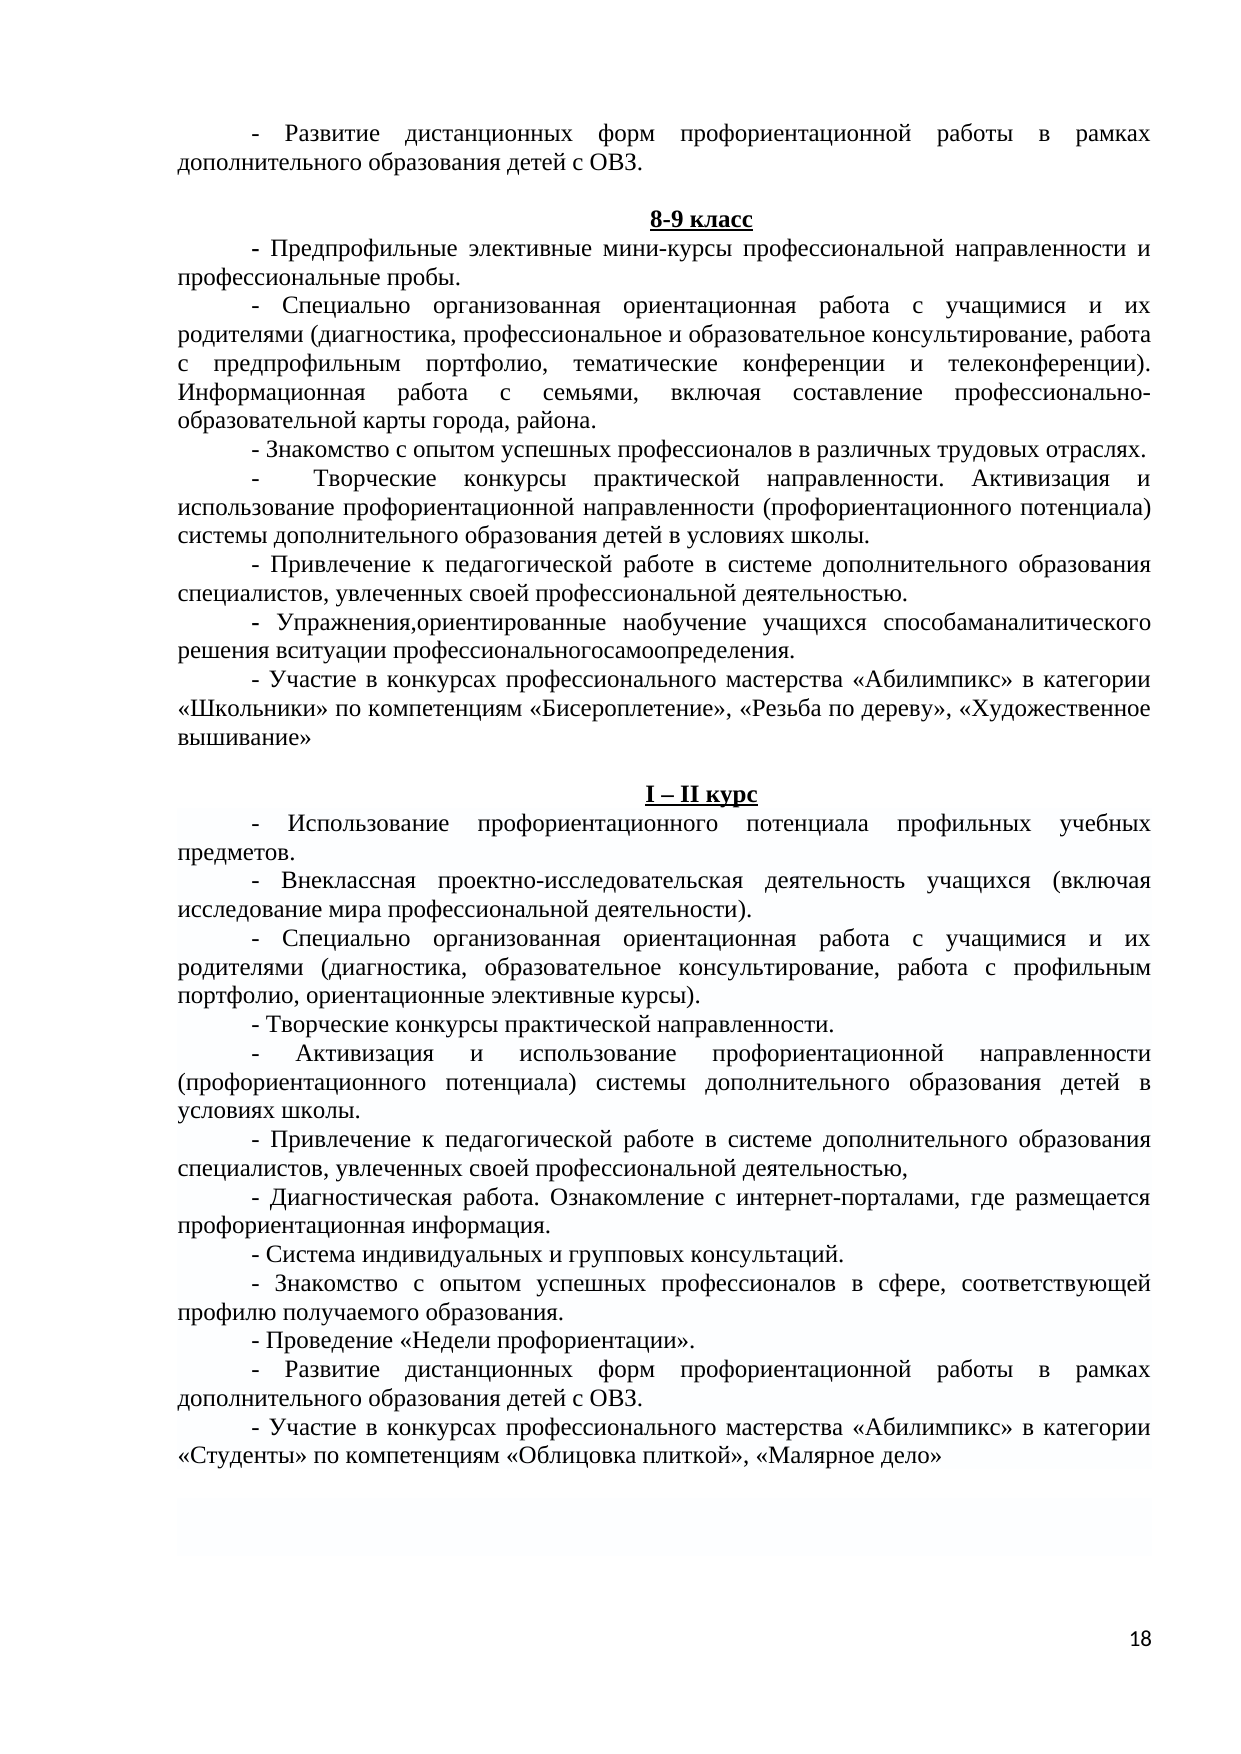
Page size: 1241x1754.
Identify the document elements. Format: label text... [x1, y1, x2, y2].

text - Знакомство с опытом успешных профессионалов в различных трудовых отраслях. [177, 434, 1152, 463]
subtitle - Участие в конкурсах профессионального мастерства «Абилимпикс» в категории «Студенты» по компетенциям «Облицовка плиткой», «Малярное дело» [177, 1412, 1152, 1469]
text - Предпрофильные элективные мини-курсы профессиональной направленности и профессиональные пробы. [177, 233, 1152, 291]
subtitle - Знакомство с опытом успешных профессионалов в сфере, соответствующей профилю получаемого образования. [177, 1268, 1152, 1326]
subtitle - Развитие дистанционных форм профориентационной работы в рамках дополнительного образования детей с ОВЗ. [177, 1354, 1152, 1412]
subtitle - Использование профориентационного потенциала профильных учебных предметов. [177, 808, 1152, 866]
text 8-9 класс [177, 204, 1152, 233]
subtitle - Творческие конкурсы практической направленности. [177, 1009, 1152, 1038]
subtitle - Активизация и использование профориентационной направленности (профориентационного потенциала) системы дополнительного образования детей в условиях школы. [177, 1038, 1152, 1124]
text I – II курс [177, 779, 1152, 808]
text - Участие в конкурсах профессионального мастерства «Абилимпикс» в категории «Школьники» по компетенциям «Бисероплетение», «Резьба по дереву», «Художественное вышивание» [177, 664, 1152, 751]
subtitle - Специально организованная ориентационная работа с учащимися и их родителями (диагностика, образовательное консультирование, работа с профильным портфолио, ориентационные элективные курсы). [177, 923, 1152, 1009]
subtitle - Проведение «Недели профориентации». [177, 1326, 1152, 1354]
text - Творческие конкурсы практической направленности. Активизация и использование профориентационной направленности (профориентационного потенциала) системы дополнительного образования детей в условиях школы. [177, 463, 1152, 549]
subtitle - Привлечение к педагогической работе в системе дополнительного образования специалистов, увлеченных своей профессиональной деятельностью, [177, 1124, 1152, 1182]
subtitle - Диагностическая работа. Ознакомление с интернет-порталами, где размещается профориентационная информация. [177, 1182, 1152, 1239]
text - Специально организованная ориентационная работа с учащимися и их родителями (диагностика, профессиональное и образовательное консультирование, работа с предпрофильным портфолио, тематические конференции и телеконференции). Информационная работа с семьями, включая составление профессионально- образовательной карты города, района. [177, 291, 1152, 434]
text - Развитие дистанционных форм профориентационной работы в рамках дополнительного образования детей с ОВЗ. [177, 118, 1152, 176]
text - Привлечение к педагогической работе в системе дополнительного образования специалистов, увлеченных своей профессиональной деятельностью. [177, 549, 1152, 607]
subtitle - Внеклассная проектно-исследовательская деятельность учащихся (включая исследование мира профессиональной деятельности). [177, 866, 1152, 923]
text - Упражнения,ориентированные наобучение учащихся способаманалитического решения вситуации профессиональногосамоопределения. [177, 607, 1152, 664]
subtitle - Система индивидуальных и групповых консультаций. [177, 1239, 1152, 1268]
